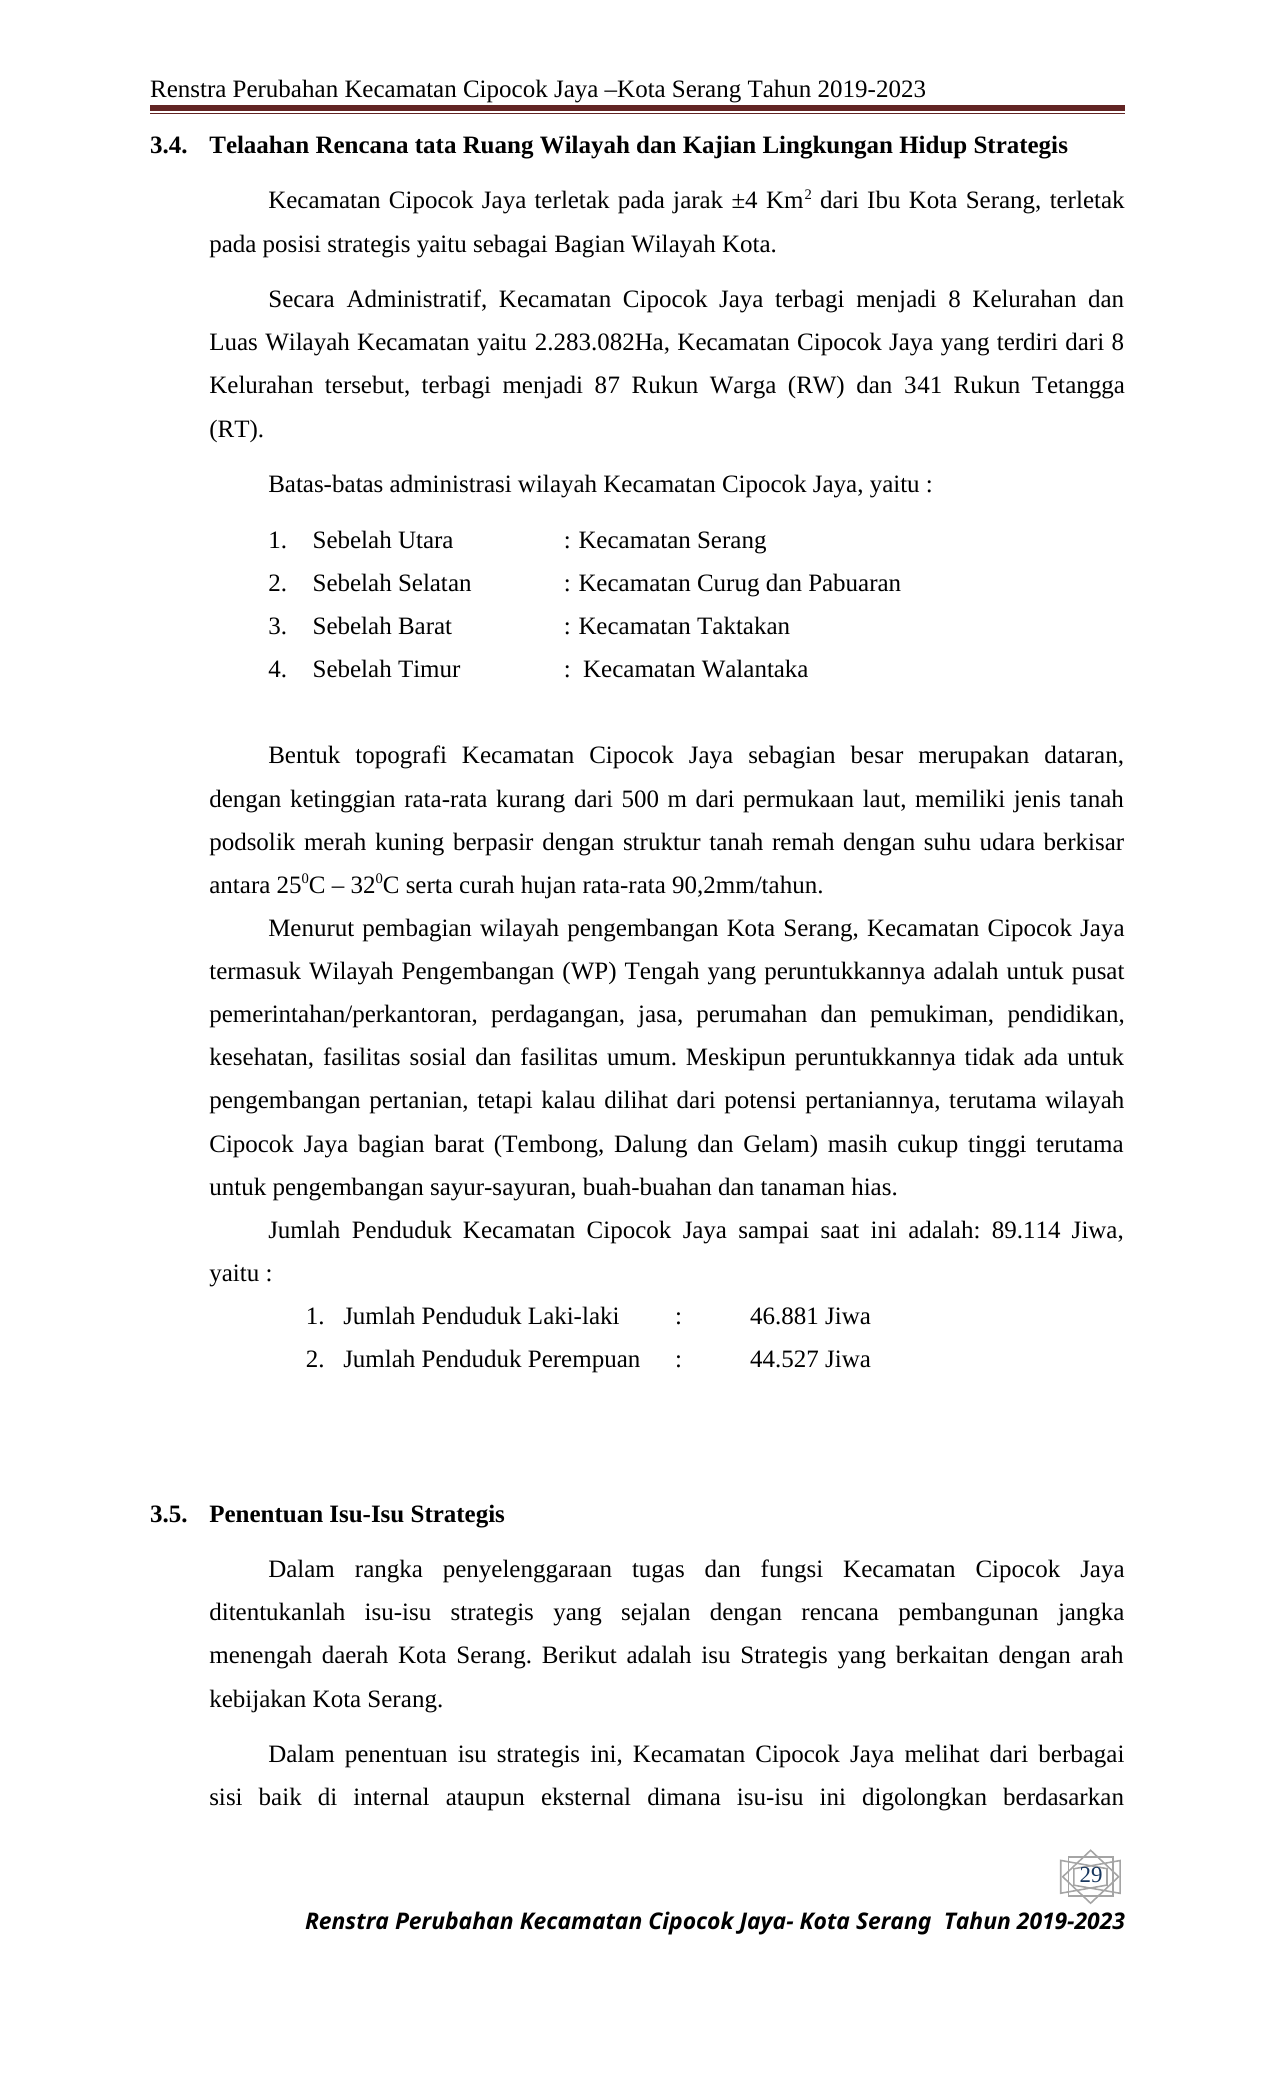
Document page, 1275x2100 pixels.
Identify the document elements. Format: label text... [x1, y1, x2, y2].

list Jumlah Penduduk Laki-laki : 46.881 Jiwa [306, 1301, 1125, 1330]
list Sebelah Utara : Kecamatan Serang [268, 525, 1125, 554]
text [209, 1739, 1125, 1811]
text Jumlah Penduduk Kecamatan Cipocok Jaya sampai saat ini adalah: 89.114 Jiwa, yaitu : [209, 1215, 1125, 1287]
text Dalam rangka penyelenggaraan tugas dan fungsi Kecamatan Cipocok Jaya ditentukanlah isu-isu strategis yang sejalan dengan rencana pembangunan jangka menengah daerah Kota Serang. Berikut adalah isu Strategis yang berkaitan dengan arah kebijakan Kota Serang. [209, 1554, 1125, 1712]
text Bentuk topografi Kecamatan Cipocok Jaya sebagian besar merupakan dataran, dengan ketinggian rata-rata kurang dari 500 m dari permukaan laut, memiliki jenis tanah podsolik merah kuning berpasir dengan struktur tanah remah dengan suhu udara berkisar antara 250C – 320C serta curah hujan rata-rata 90,2mm/tahun. [209, 741, 1125, 899]
text Batas-batas administrasi wilayah Kecamatan Cipocok Jaya, yaitu : [209, 469, 1125, 498]
text Secara Administratif, Kecamatan Cipocok Jaya terbagi menjadi 8 Kelurahan dan Luas Wilayah Kecamatan yaitu 2.283.082Ha, Kecamatan Cipocok Jaya yang terdiri dari 8 Kelurahan tersebut, terbagi menjadi 87 Rukun Warga (RW) dan 341 Rukun Tetangga (RT). [209, 284, 1125, 442]
list Sebelah Timur : Kecamatan Walantaka [268, 654, 1125, 683]
text Menurut pembagian wilayah pengembangan Kota Serang, Kecamatan Cipocok Jaya termasuk Wilayah Pengembangan (WP) Tengah yang peruntukkannya adalah untuk pusat pemerintahan/perkantoran, perdagangan, jasa, perumahan dan pemukiman, pendidikan, kesehatan, fasilitas sosial dan fasilitas umum. Meskipun peruntukkannya tidak ada untuk pengembangan pertanian, tetapi kalau dilihat dari potensi pertaniannya, terutama wilayah Cipocok Jaya bagian barat (Tembong, Dalung dan Gelam) masih cukup tinggi terutama untuk pengembangan sayur-sayuran, buah-buahan dan tanaman hias. [209, 913, 1125, 1201]
text Kecamatan Cipocok Jaya terletak pada jarak ±4 Km2 dari Ibu Kota Serang, terletak pada posisi strategis yaitu sebagai Bagian Wilayah Kota. [209, 186, 1125, 257]
list Sebelah Selatan : Kecamatan Curug dan Pabuaran [268, 568, 1125, 597]
list Telaahan Rencana tata Ruang Wilayah dan Kajian Lingkungan Hidup Strategis [150, 130, 1125, 159]
list Jumlah Penduduk Perempuan : 44.527 Jiwa [306, 1344, 1125, 1373]
list Penentuan Isu-Isu Strategis [150, 1499, 1125, 1527]
list Sebelah Barat : Kecamatan Taktakan [268, 611, 1125, 640]
